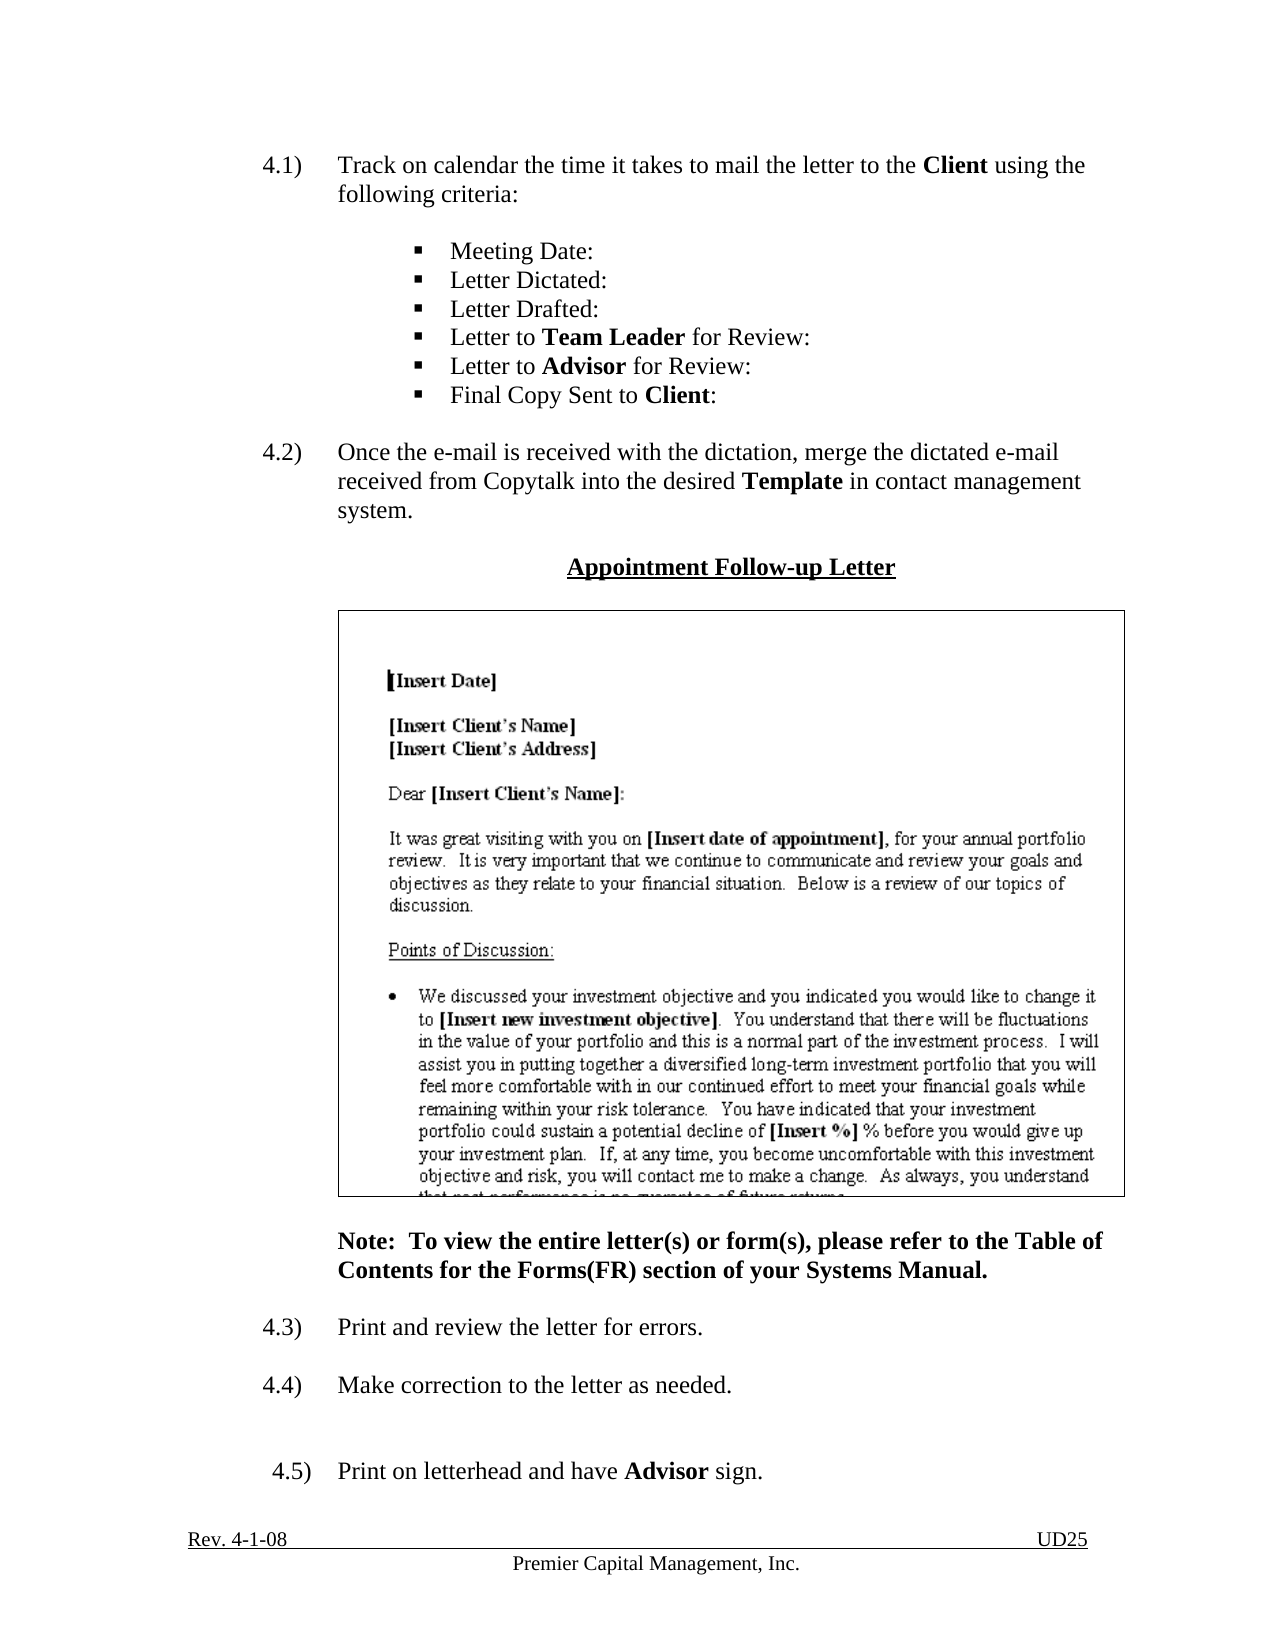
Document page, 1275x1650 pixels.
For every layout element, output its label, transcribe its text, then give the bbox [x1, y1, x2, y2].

list Letter to Team Leader for Review: [412, 322, 1125, 351]
list Letter Dictated: [412, 265, 1125, 294]
picture [339, 611, 1124, 1196]
text Appointment Follow-up Letter [337, 552, 1125, 581]
text Note: To view the entire letter(s) or form(s), please refer to the Table of Contents for the Forms(FR) section of your Systems Manual. [337, 1226, 1125, 1284]
text 4.3) Print and review the letter for errors. [262, 1312, 1125, 1341]
text 4.4) Make correction to the letter as needed. [262, 1370, 1125, 1399]
list Letter Drafted: [412, 294, 1125, 322]
list Letter to Advisor for Review: [412, 351, 1125, 380]
list Final Copy Sent to Client: [412, 380, 1125, 409]
list Print on letterhead and have Advisor sign. [272, 1456, 1125, 1485]
list Once the e-mail is received with the dictation, merge the dictated e-mail received from Copytalk into the desired Template in contact management system. [262, 437, 1125, 524]
list Meeting Date: [412, 236, 1125, 265]
text 4.1) Track on calendar the time it takes to mail the letter to the Client using the following criteria: [262, 150, 1125, 207]
